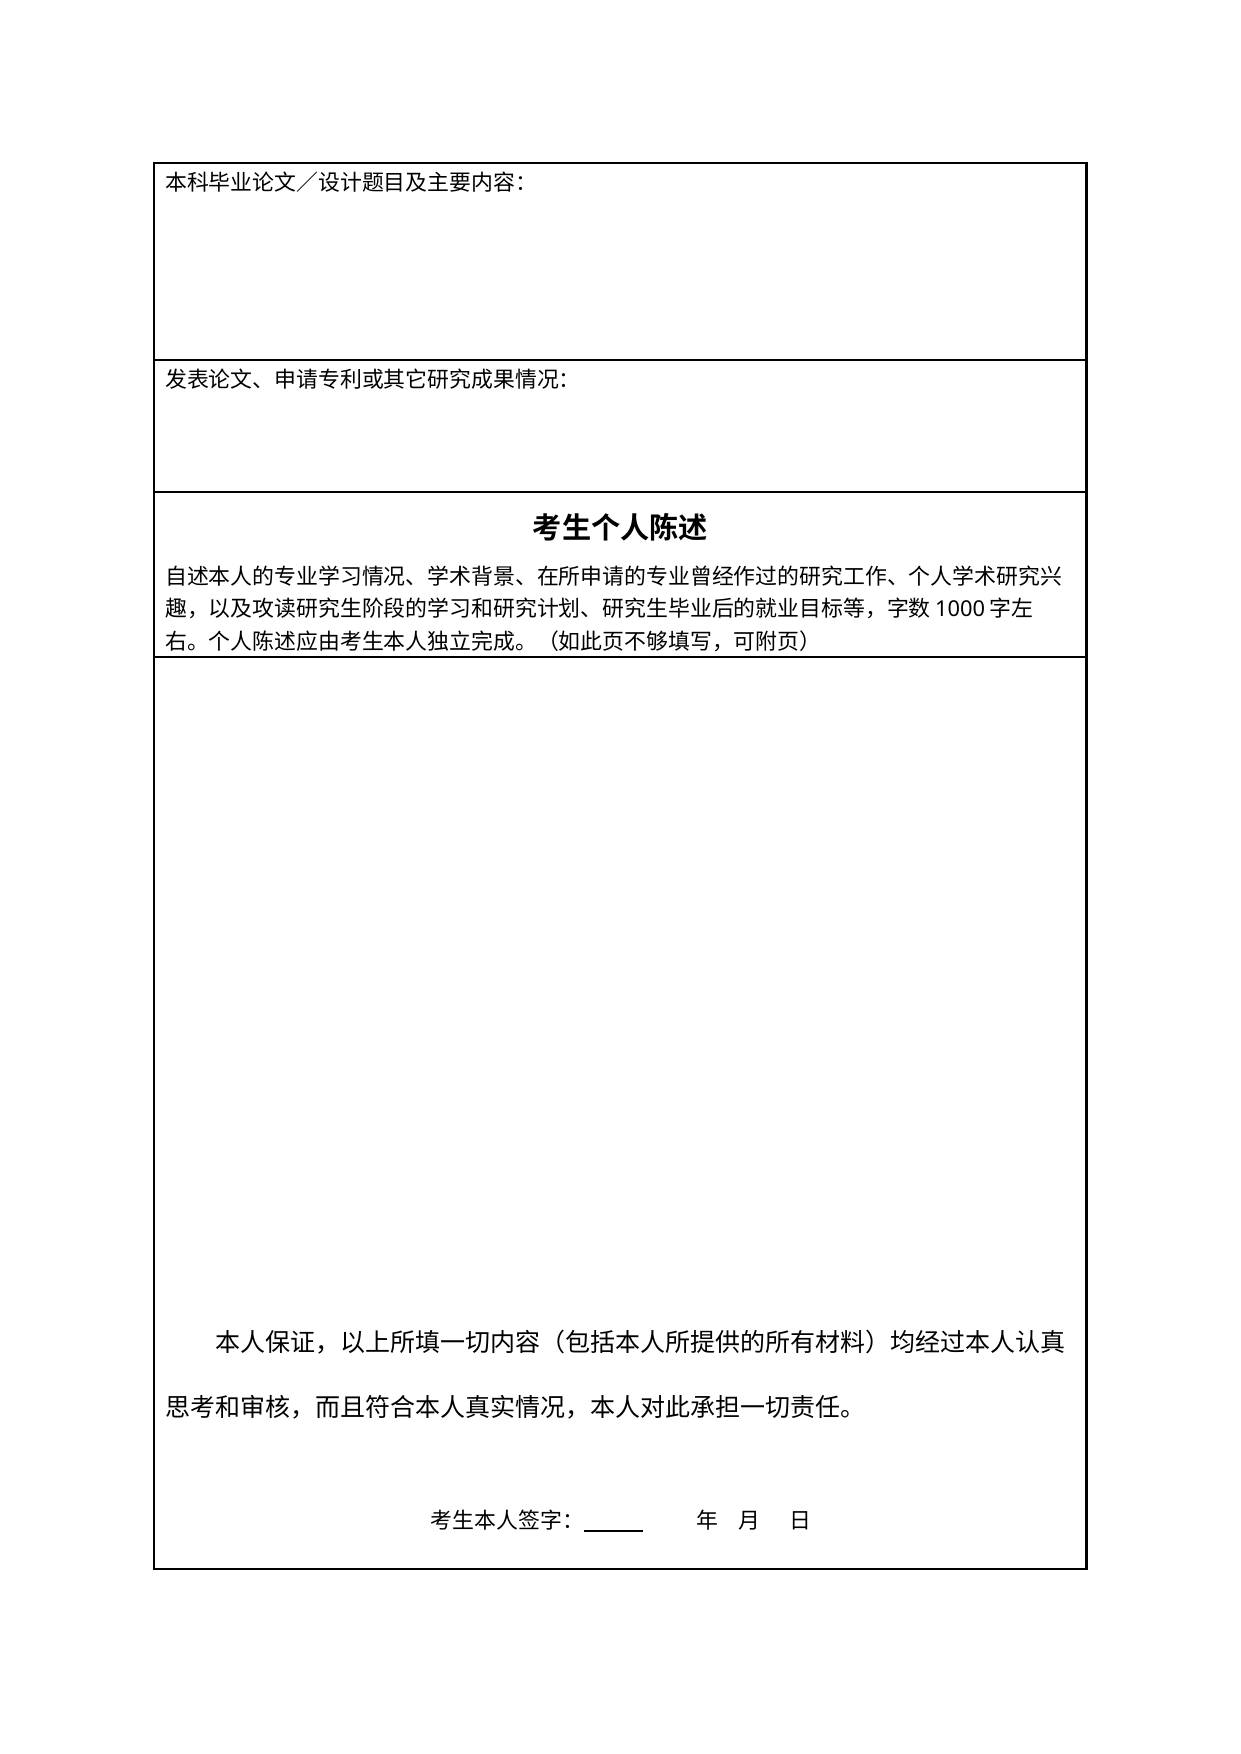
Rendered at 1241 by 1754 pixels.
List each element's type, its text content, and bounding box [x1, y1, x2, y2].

table_cell 发表论文、申请专利或其它研究成果情况： [155, 361, 1085, 491]
table_cell 本科毕业论文／设计题目及主要内容： [155, 164, 1085, 359]
table_cell 考生个人陈述 自述本人的专业学习情况、学术背景、在所申请的专业曾经作过的研究工作、个人学术研究兴趣，以及攻读研究生阶段的学习和研究计划、研究生毕业后的就业目标等，字数1000字左右。个人陈述应由考生本人独立完成。（如此页不够填写，可附页） [155, 493, 1085, 656]
table_cell 本人保证，以上所填一切内容（包括本人所提供的所有材料）均经过本人认真思考和审核，而且符合本人真实情况，本人对此承担一切责任。 考生本人签字： 年 月 日 [155, 658, 1085, 1568]
